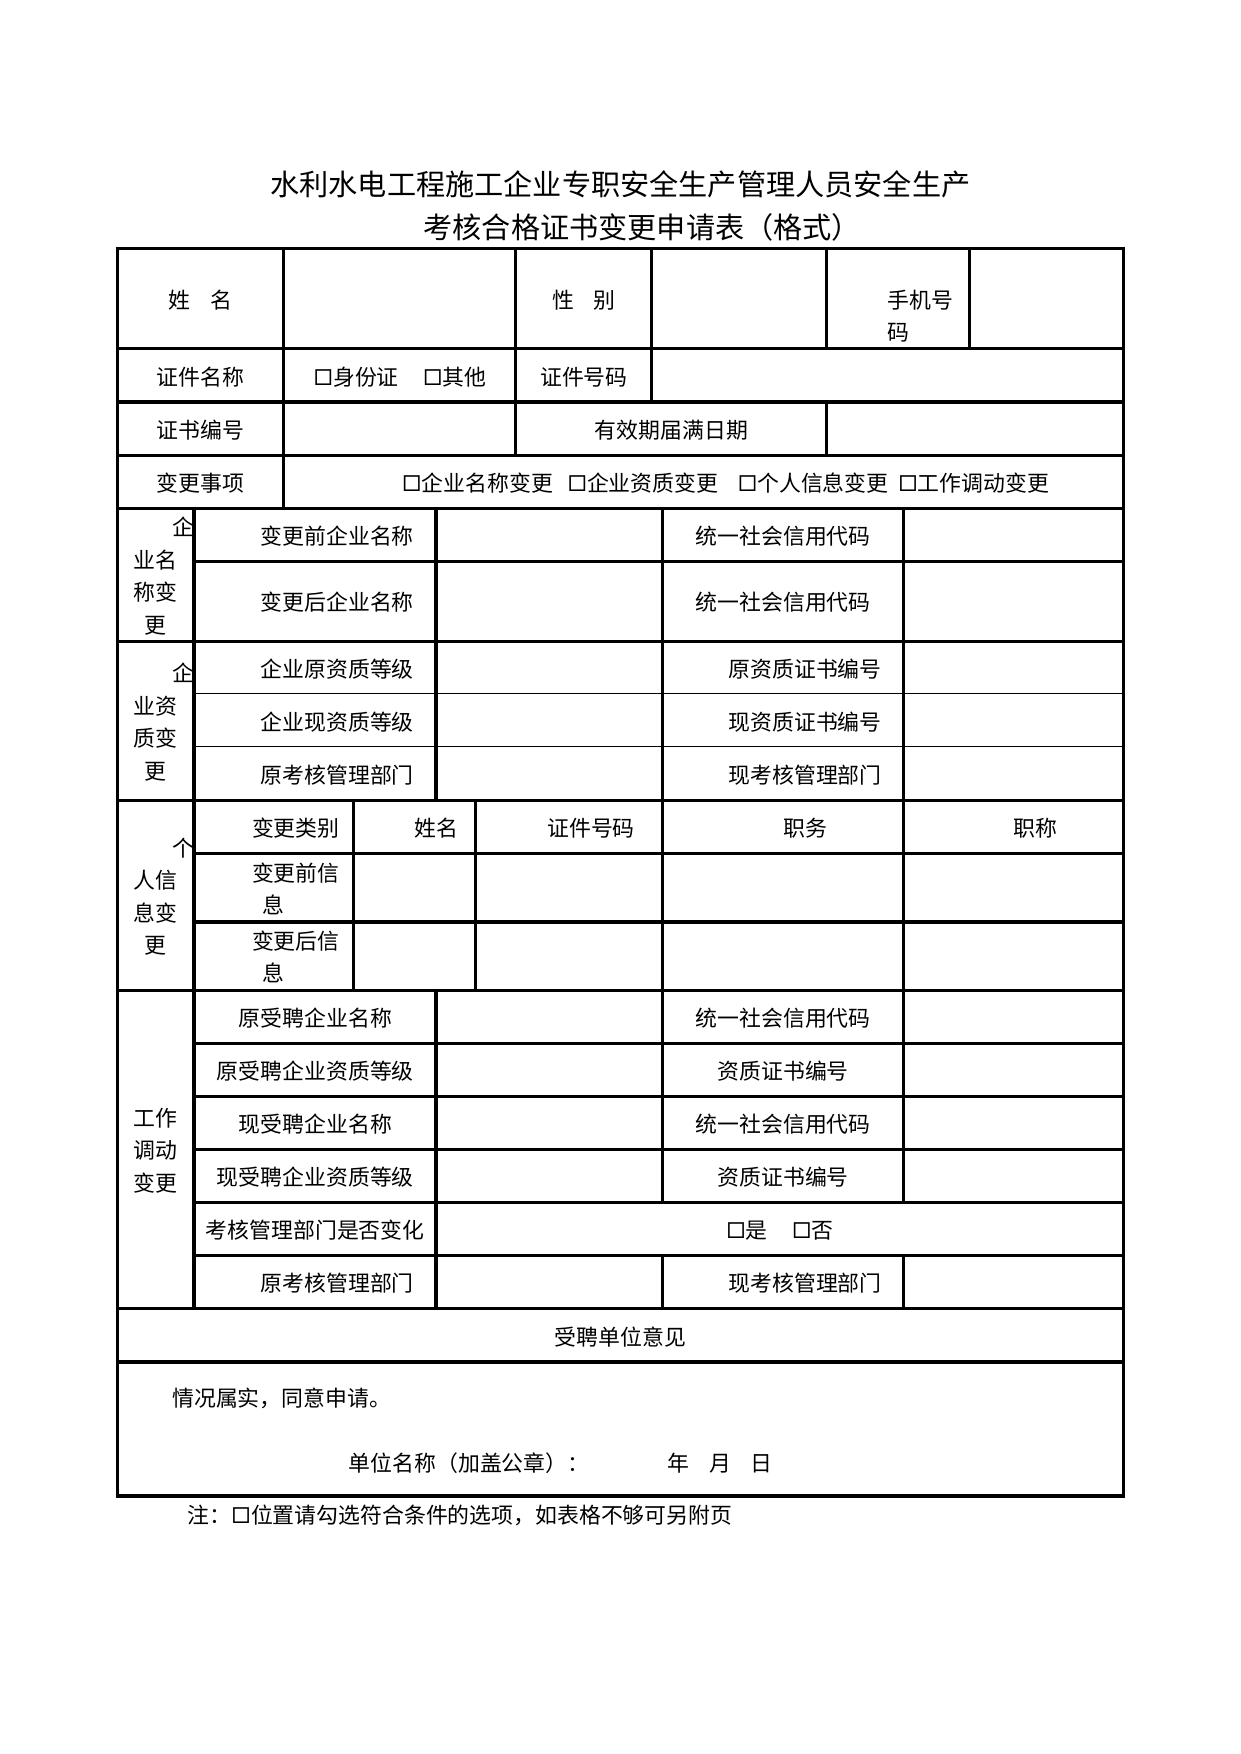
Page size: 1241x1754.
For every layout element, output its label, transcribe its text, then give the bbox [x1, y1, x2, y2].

table_cell [905, 992, 1122, 1042]
table_cell 企业资质变更 [119, 643, 192, 799]
table_cell 现受聘企业资质等级 [196, 1151, 434, 1201]
table_header [653, 250, 825, 347]
table_cell 企业原资质等级 [196, 643, 434, 693]
table_header 姓 名 [119, 250, 282, 347]
table_cell 变更前企业名称 [196, 510, 434, 560]
table_cell [664, 855, 902, 920]
table_cell 企业名称变更 企业资质变更 个人信息变更 工作调动变更 [285, 457, 1122, 507]
table_header 性 别 [517, 250, 650, 347]
table_cell [905, 747, 1122, 799]
table_cell 统一社会信用代码 [664, 510, 902, 560]
table_header [971, 250, 1122, 347]
table_cell [905, 1045, 1122, 1095]
table_cell 统一社会信用代码 [664, 563, 902, 640]
table_cell [438, 1151, 661, 1201]
table_cell [355, 924, 474, 988]
table_cell [438, 747, 661, 799]
table_cell [905, 855, 1122, 920]
table_cell [438, 1098, 661, 1148]
table_cell 个人信息变更 [119, 802, 192, 988]
table_cell 现资质证书编号 [664, 694, 902, 746]
table_cell [355, 855, 474, 920]
table_cell 变更后信息 [196, 924, 352, 988]
table_cell 原受聘企业名称 [196, 992, 434, 1042]
table_cell [905, 694, 1122, 746]
table_cell 现考核管理部门 [664, 1257, 902, 1307]
table_header 手机号码 [828, 250, 968, 347]
table_cell 资质证书编号 [664, 1045, 902, 1095]
table_cell 证书编号 [119, 404, 282, 453]
text 注：位置请勾选符合条件的选项，如表格不够可另附页 [187, 1498, 1053, 1530]
table_cell [905, 563, 1122, 640]
table_cell 资质证书编号 [664, 1151, 902, 1201]
table_cell [438, 1257, 661, 1307]
table_cell [477, 855, 661, 920]
table_cell 职务 [664, 802, 902, 852]
table_cell [438, 510, 661, 560]
table_cell 变更后企业名称 [196, 563, 434, 640]
table_cell 工作调动变更 [119, 992, 192, 1307]
table_cell 原受聘企业资质等级 [196, 1045, 434, 1095]
table_cell 原资质证书编号 [664, 643, 902, 693]
table_cell [905, 1257, 1122, 1307]
table_cell [905, 1098, 1122, 1148]
table_cell 证件号码 [477, 802, 661, 852]
table_cell 企业现资质等级 [196, 694, 434, 746]
table_cell 有效期届满日期 [517, 404, 825, 453]
table_cell 身份证 其他 [285, 350, 514, 400]
table_cell [905, 1151, 1122, 1201]
table_cell [438, 563, 661, 640]
table_cell 姓名 [355, 802, 474, 852]
table_cell 证件名称 [119, 350, 282, 400]
table_cell 变更事项 [119, 457, 282, 507]
table_cell [438, 694, 661, 746]
table_cell [905, 924, 1122, 988]
table_cell 现受聘企业名称 [196, 1098, 434, 1148]
table_cell 现考核管理部门 [664, 747, 902, 799]
table_cell [653, 350, 1122, 400]
table_cell [905, 643, 1122, 693]
table_cell 统一社会信用代码 [664, 1098, 902, 1148]
table_cell 统一社会信用代码 [664, 992, 902, 1042]
table_cell 考核管理部门是否变化 [196, 1204, 434, 1254]
table_cell 变更前信息 [196, 855, 352, 920]
text 水利水电工程施工企业专职安全生产管理人员安全生产 [187, 162, 1053, 204]
table_cell [477, 924, 661, 988]
table_cell 情况属实，同意申请。 单位名称（加盖公章）： 年 月 日 [119, 1364, 1122, 1494]
table_cell [828, 404, 1122, 453]
table_cell 职称 [905, 802, 1122, 852]
table_cell 企业名称变更 [119, 510, 192, 640]
table_cell [438, 992, 661, 1042]
text 考核合格证书变更申请表（格式） [187, 204, 1053, 247]
table_cell 原考核管理部门 [196, 747, 434, 799]
table_cell 变更类别 [196, 802, 352, 852]
table_header [285, 250, 514, 347]
table_cell [905, 510, 1122, 560]
table_cell 证件号码 [517, 350, 650, 400]
table_cell 原考核管理部门 [196, 1257, 434, 1307]
table_cell [438, 1045, 661, 1095]
table_cell 受聘单位意见 [119, 1310, 1122, 1360]
table_cell [285, 404, 514, 453]
table_cell [664, 924, 902, 988]
table_cell [438, 643, 661, 693]
table_cell 是 否 [438, 1204, 1122, 1254]
